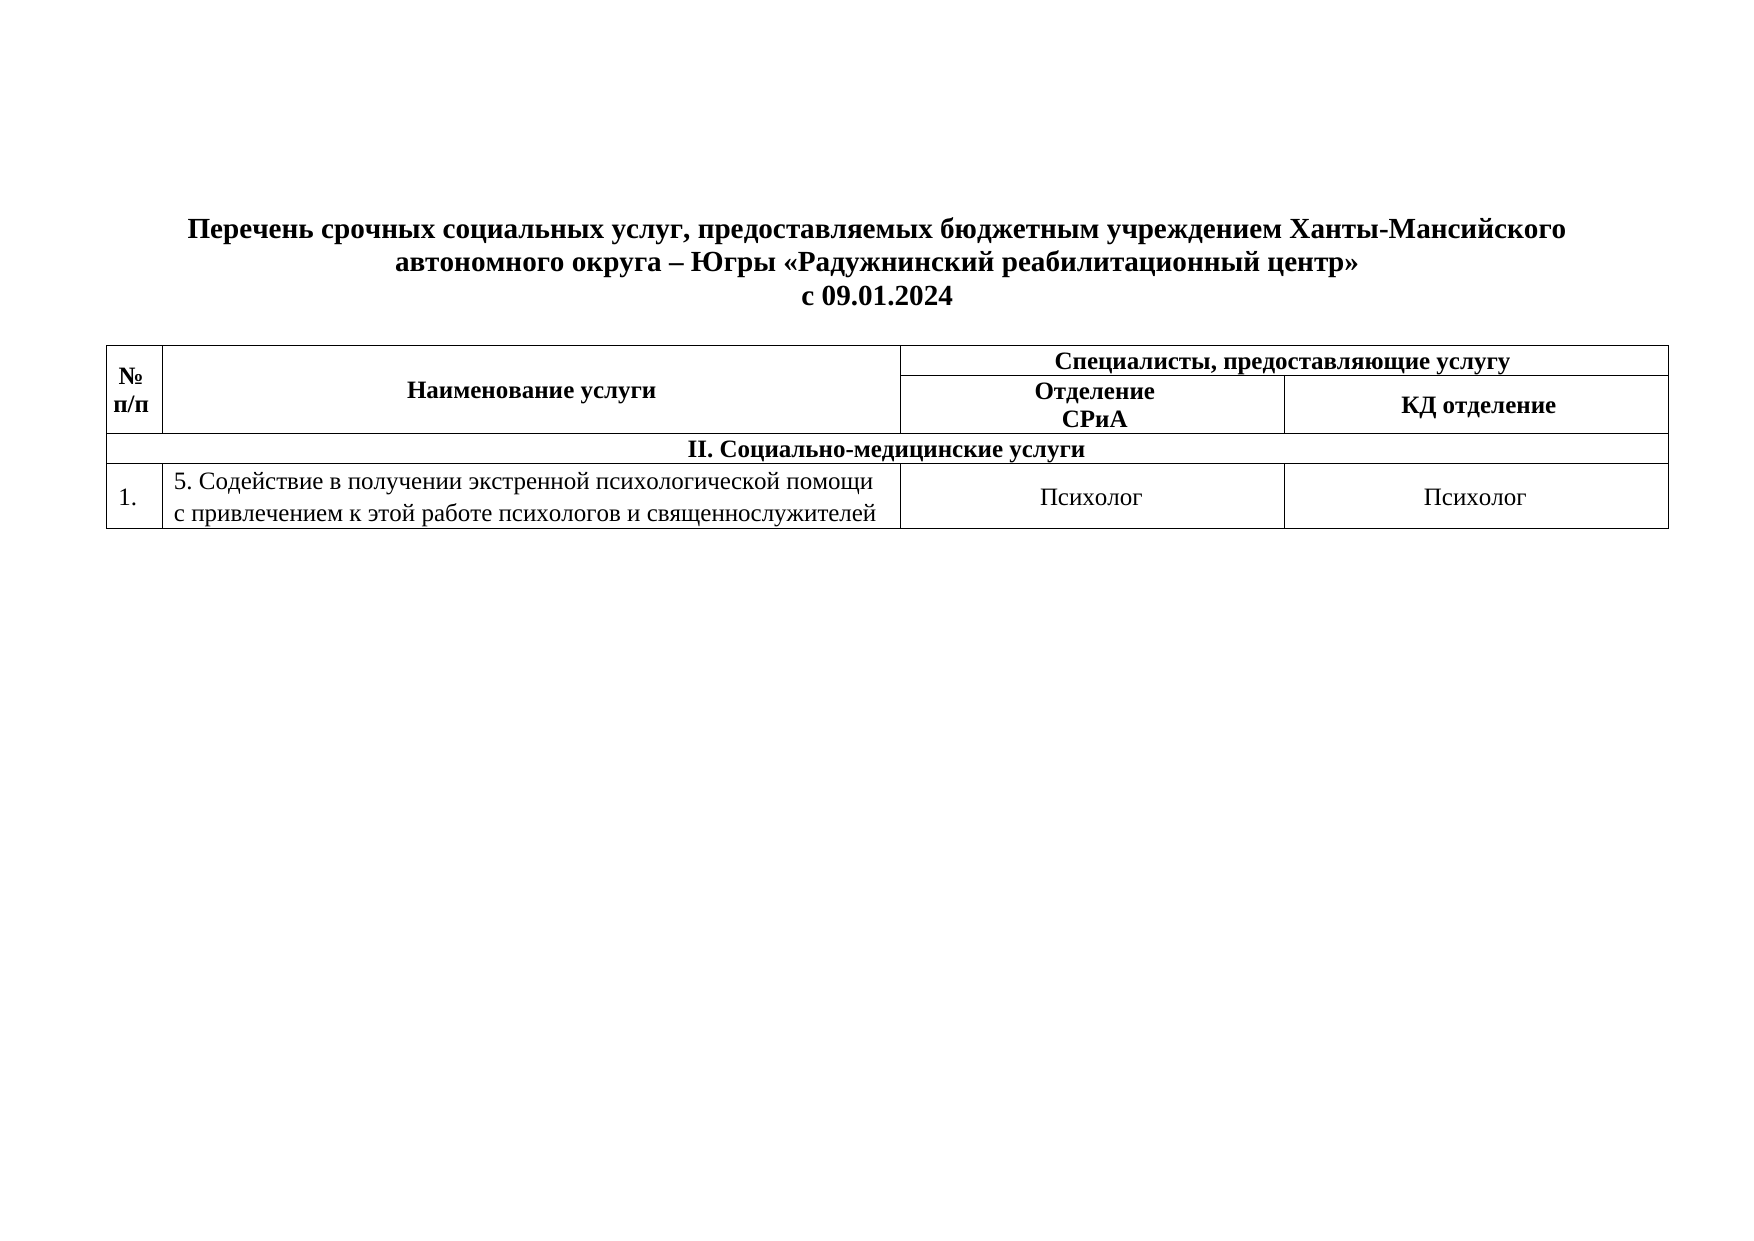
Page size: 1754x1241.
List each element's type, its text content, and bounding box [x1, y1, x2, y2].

table_cell II. Социально-медицинские услуги [107, 434, 1668, 463]
table_header № п/п [107, 346, 162, 433]
table_cell 5. Содействие в получении экстренной психологической помощи с привлечением к этой работе психологов и священнослужителей [163, 464, 900, 528]
table_header Специалисты, предоставляющие услугу [901, 346, 1668, 375]
table_cell [107, 464, 162, 528]
text с 09.01.2024 [118, 278, 1636, 311]
table_header Наименование услуги [163, 346, 900, 433]
table_cell КД отделение [1285, 376, 1668, 433]
table_cell Психолог [901, 464, 1284, 528]
table_cell Отделение СРиА [901, 376, 1284, 433]
text Перечень срочных социальных услуг, предоставляемых бюджетным учреждением Ханты-Мансийского автономного округа – Югры «Радужнинский реабилитационный центр» [118, 211, 1636, 278]
table_cell Психолог [1285, 464, 1668, 528]
